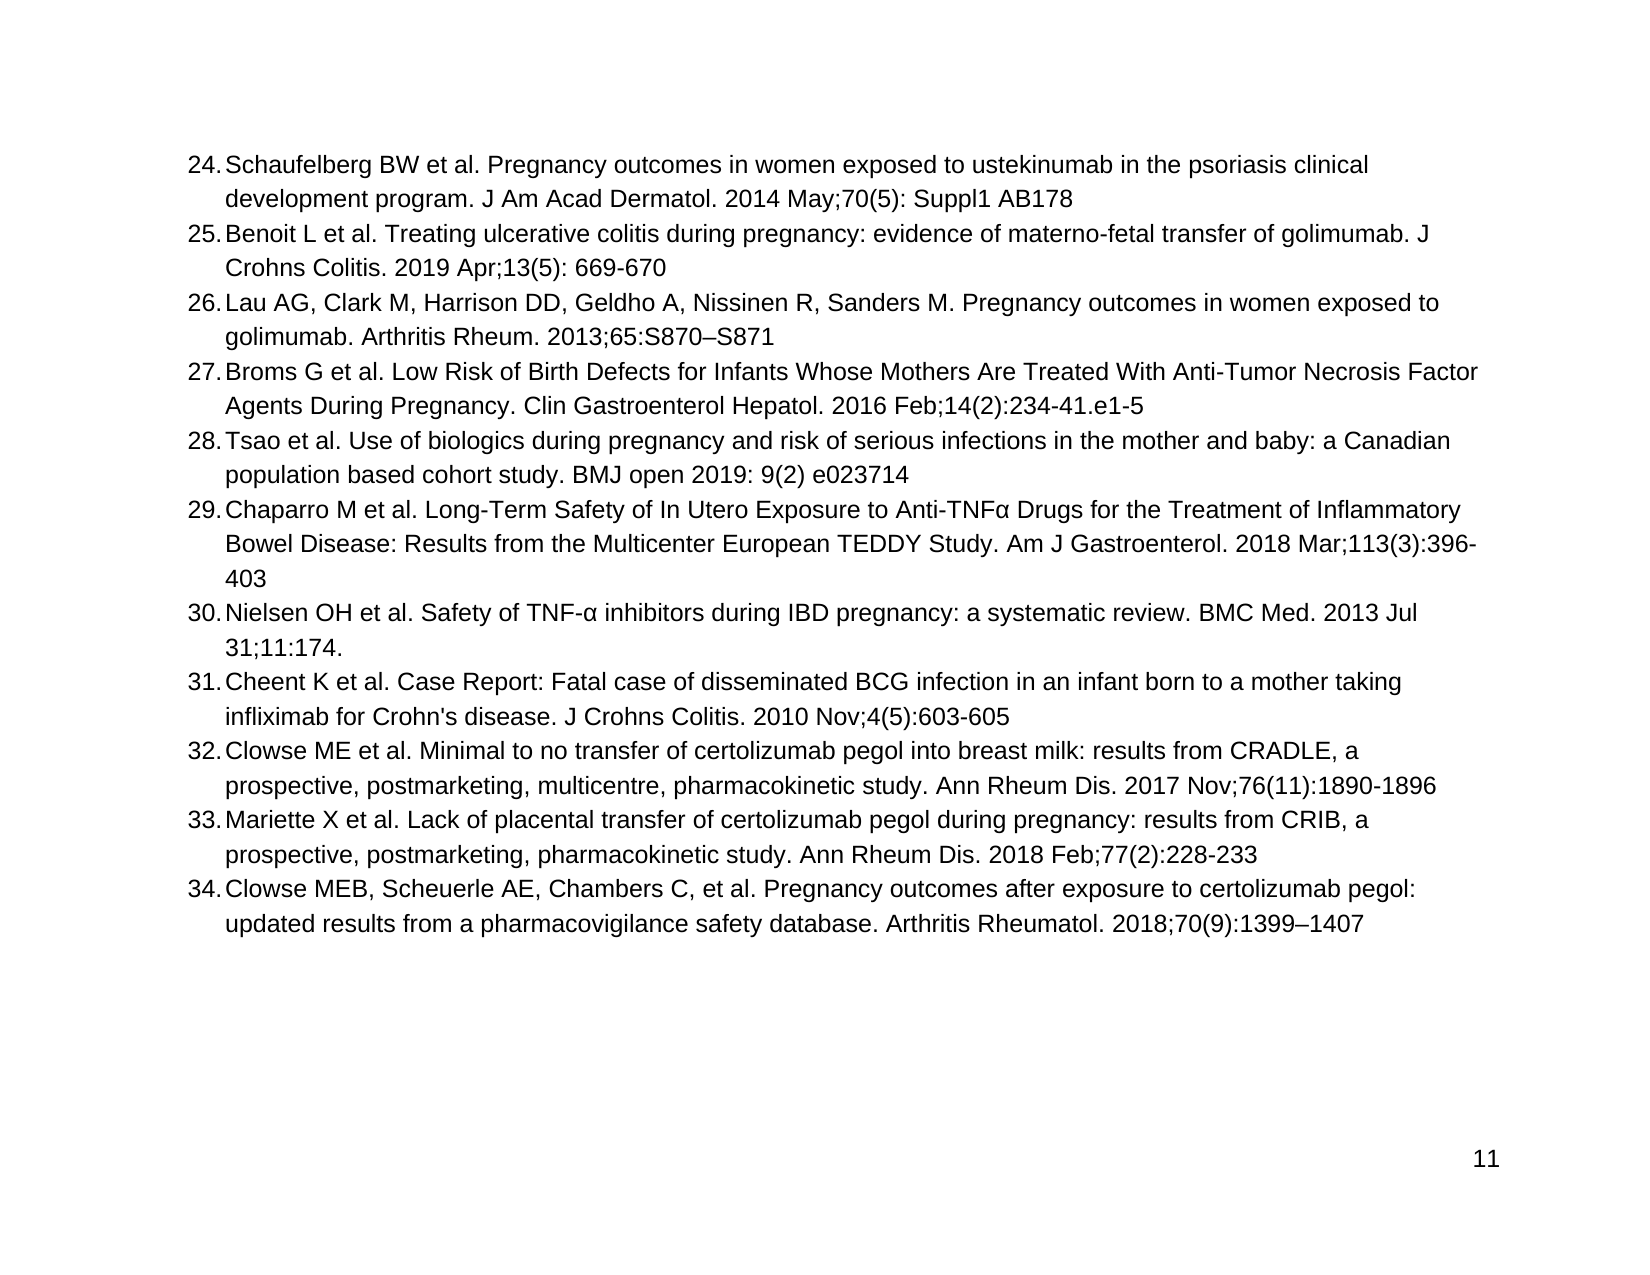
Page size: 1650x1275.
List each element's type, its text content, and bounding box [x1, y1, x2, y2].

list Clowse MEB, Scheuerle AE, Chambers C, et al. Pregnancy outcomes after exposure to certolizumab pegol: updated results from a pharmacovigilance safety database. Arthritis Rheumatol. 2018;70(9):1399–1407 [187, 874, 1500, 937]
list Clowse ME et al. Minimal to no transfer of certolizumab pegol into breast milk: results from CRADLE, a prospective, postmarketing, multicentre, pharmacokinetic study. Ann Rheum Dis. 2017 Nov;76(11):1890-1896 [187, 736, 1500, 799]
list Tsao et al. Use of biologics during pregnancy and risk of serious infections in the mother and baby: a Canadian population based cohort study. BMJ open 2019: 9(2) e023714 [187, 426, 1500, 489]
list Cheent K et al. Case Report: Fatal case of disseminated BCG infection in an infant born to a mother taking infliximab for Crohn's disease. J Crohns Colitis. 2010 Nov;4(5):603-605 [187, 667, 1500, 730]
list Chaparro M et al. Long-Term Safety of In Utero Exposure to Anti-TNFα Drugs for the Treatment of Inflammatory Bowel Disease: Results from the Multicenter European TEDDY Study. Am J Gastroenterol. 2018 Mar;113(3):396-403 [187, 495, 1500, 592]
list Nielsen OH et al. Safety of TNF-α inhibitors during IBD pregnancy: a systematic review. BMC Med. 2013 Jul 31;11:174. [187, 598, 1500, 661]
list Broms G et al. Low Risk of Birth Defects for Infants Whose Mothers Are Treated With Anti-Tumor Necrosis Factor Agents During Pregnancy. Clin Gastroenterol Hepatol. 2016 Feb;14(2):234-41.e1-5 [187, 357, 1500, 420]
list Lau AG, Clark M, Harrison DD, Geldho A, Nissinen R, Sanders M. Pregnancy outcomes in women exposed to golimumab. Arthritis Rheum. 2013;65:S870–S871 [187, 288, 1500, 351]
list Schaufelberg BW et al. Pregnancy outcomes in women exposed to ustekinumab in the psoriasis clinical development program. J Am Acad Dermatol. 2014 May;70(5): Suppl1 AB178 [187, 150, 1500, 213]
list Mariette X et al. Lack of placental transfer of certolizumab pegol during pregnancy: results from CRIB, a prospective, postmarketing, pharmacokinetic study. Ann Rheum Dis. 2018 Feb;77(2):228-233 [187, 805, 1500, 868]
list Benoit L et al. Treating ulcerative colitis during pregnancy: evidence of materno-fetal transfer of golimumab. J Crohns Colitis. 2019 Apr;13(5): 669-670 [187, 219, 1500, 282]
